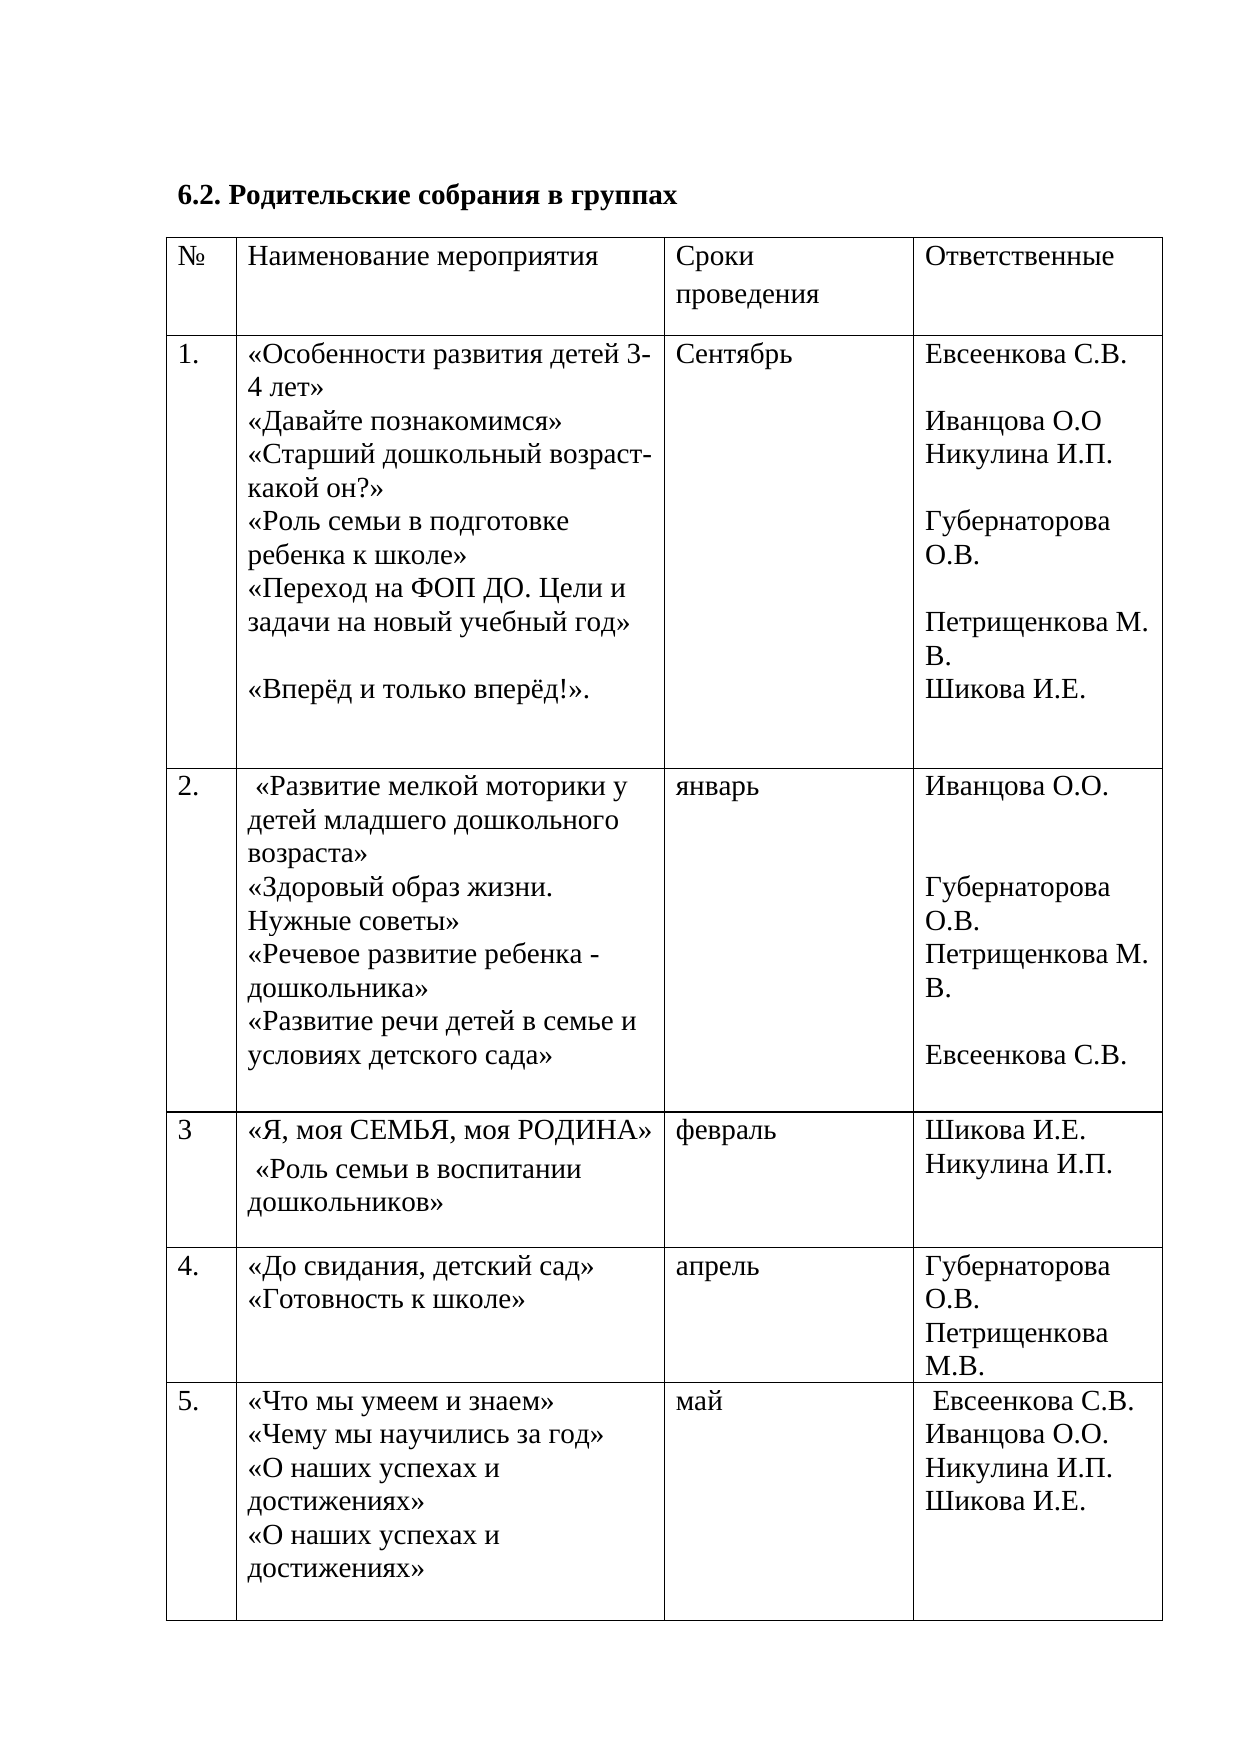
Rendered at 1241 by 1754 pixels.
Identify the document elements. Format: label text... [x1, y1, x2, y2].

table_cell «Особенности развития детей 3-4 лет» «Давайте познакомимся» «Старший дошкольный возраст-какой он?» «Роль семьи в подготовке ребенка к школе» «Переход на ФОП ДО. Цели и задачи на новый учебный год» «Вперёд и только вперёд!». [237, 336, 664, 767]
table_cell «До свидания, детский сад» «Готовность к школе» [237, 1248, 664, 1382]
table_cell апрель [665, 1248, 913, 1382]
table_header Наименование мероприятия [237, 238, 664, 335]
table_cell 1. [167, 336, 236, 767]
table_cell февраль [665, 1113, 913, 1247]
table_cell 3 [167, 1113, 236, 1247]
table_cell Иванцова О.О. Губернаторова О.В. Петрищенкова М. В. Евсеенкова С.В. [914, 769, 1162, 1111]
table_cell Шикова И.Е. Никулина И.П. [914, 1113, 1162, 1247]
table_header Сроки проведения [665, 238, 913, 335]
table_cell Губернаторова О.В. Петрищенкова М.В. [914, 1248, 1162, 1382]
table_cell 5. [167, 1383, 236, 1620]
table_cell 4. [167, 1248, 236, 1382]
table_cell Евсеенкова С.В. Иванцова О.О Никулина И.П. Губернаторова О.В. Петрищенкова М. В. Шикова И.Е. [914, 336, 1162, 767]
table_cell Евсеенкова С.В. Иванцова О.О. Никулина И.П. Шикова И.Е. [914, 1383, 1162, 1620]
table_cell «Развитие мелкой моторики у детей младшего дошкольного возраста» «Здоровый образ жизни. Нужные советы» «Речевое развитие ребенка -дошкольника» «Развитие речи детей в семье и условиях детского сада» [237, 769, 664, 1111]
table_cell май [665, 1383, 913, 1620]
table_header № [167, 238, 236, 335]
table_cell Сентябрь [665, 336, 913, 767]
table_header Ответственные [914, 238, 1162, 335]
table_cell январь [665, 769, 913, 1111]
text 6.2. Родительские собрания в группах [177, 177, 1152, 211]
table_cell «Что мы умеем и знаем» «Чему мы научились за год» «О наших успехах и достижениях» «О наших успехах и достижениях» [237, 1383, 664, 1620]
table_cell «Я, моя СЕМЬЯ, моя РОДИНА» «Роль семьи в воспитании дошкольников» [237, 1113, 664, 1247]
table_cell 2. [167, 769, 236, 1111]
